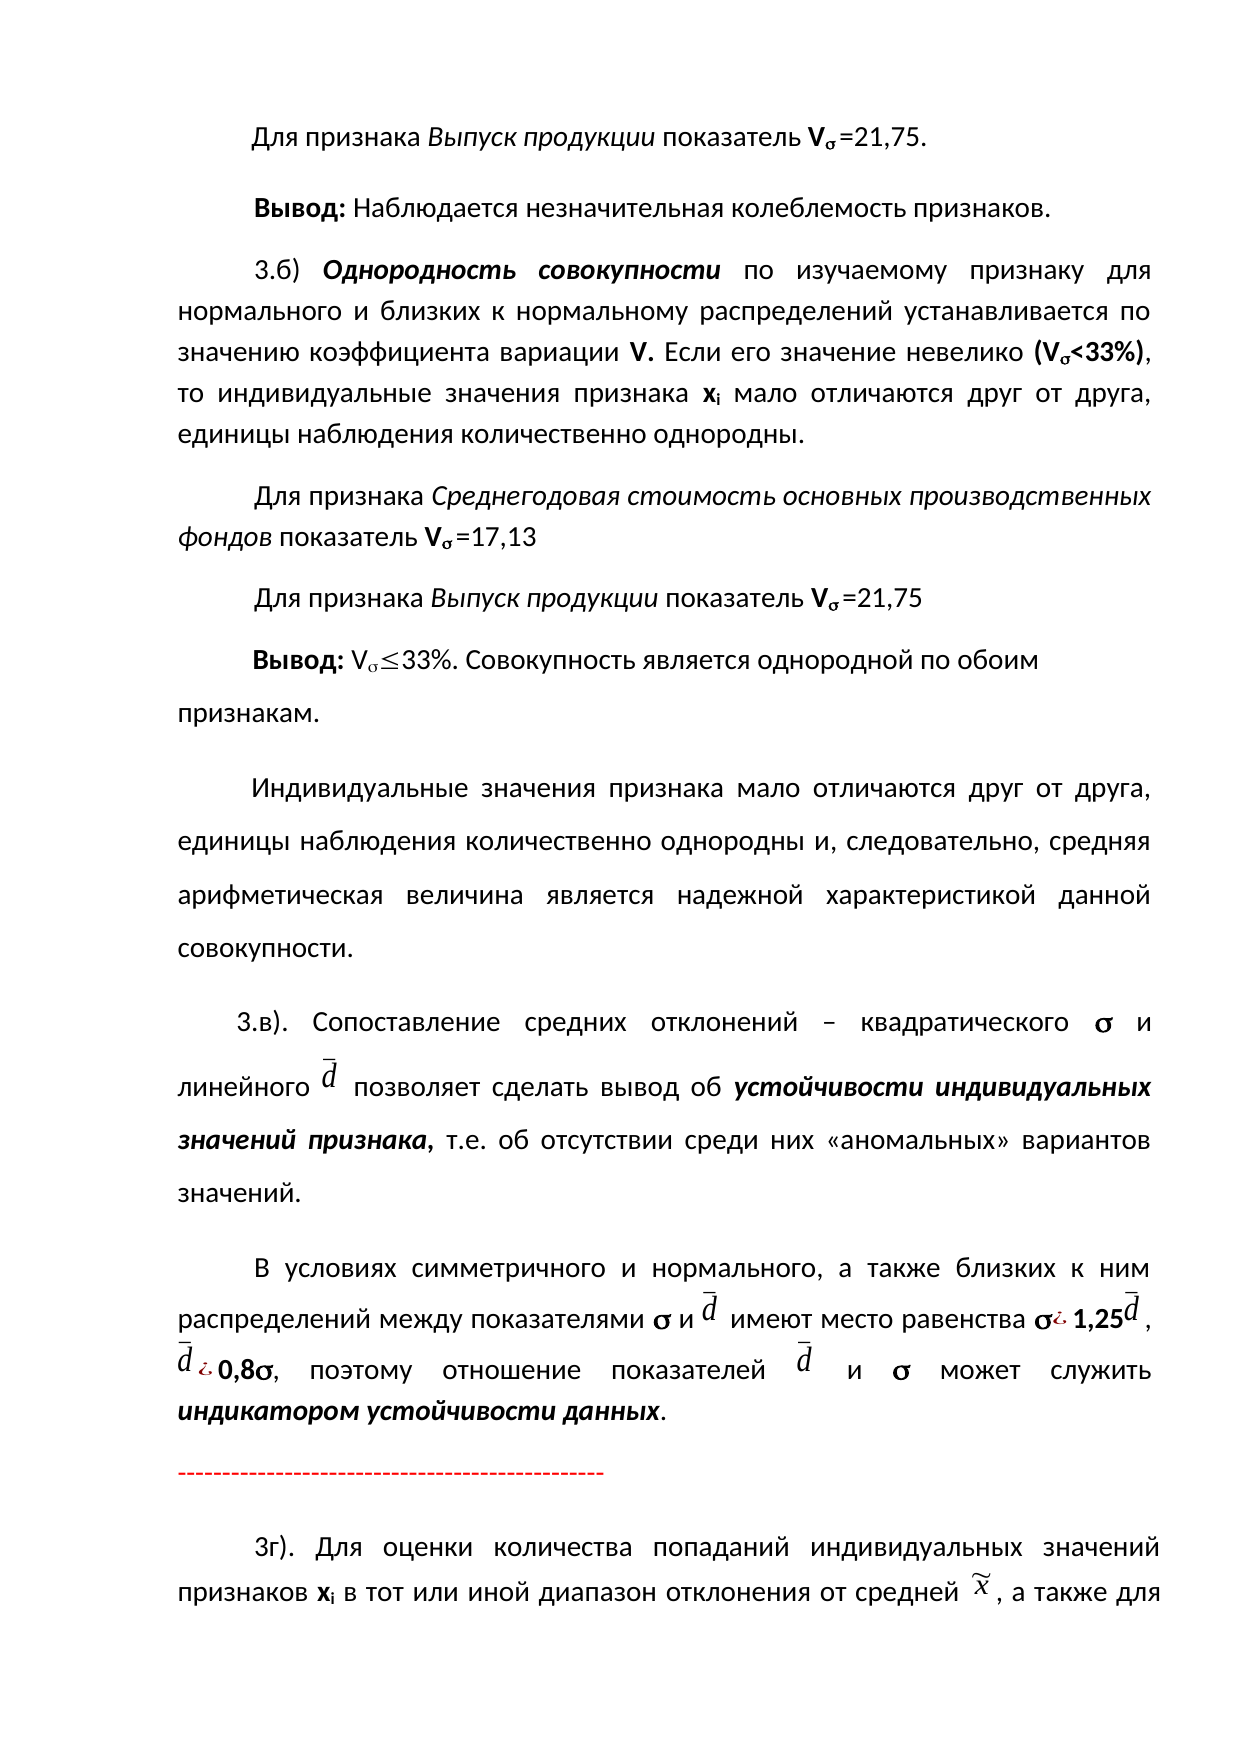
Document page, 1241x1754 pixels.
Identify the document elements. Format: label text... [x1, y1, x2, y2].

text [177, 1528, 1161, 1609]
text Для признака Выпуск продукции показатель V =21,75 [177, 579, 1152, 615]
text ------------------------------------------------ [177, 1454, 1152, 1489]
text 3.в). Сопоставление средних отклонений – квадратического и линейного позволяет сделать вывод об устойчивости индивидуальных значений признака, т.е. об отсутствии среди них «аномальных» вариантов значений. [177, 1003, 1152, 1210]
text Для признака Среднегодовая стоимость основных производственных фондов показатель V =17,13 [177, 477, 1152, 553]
text 3.б) Однородность совокупности по изучаемому признаку для нормального и близких к нормальному распределений устанавливается по значению коэффициента вариации V. Если его значение невелико (V<33%), то индивидуальные значения признака xi мало отличаются друг от друга, единицы наблюдения количественно однородны. [177, 251, 1152, 451]
text В условиях симметричного и нормального, а также близких к ним распределений между показателями и имеют место равенства 1,25, 0,8, поэтому отношение показателей и может служить индикатором устойчивости данных. [177, 1249, 1152, 1427]
text Для признака Выпуск продукции показатель V =21,75. [177, 118, 1152, 154]
text Вывод: V33%. Совокупность является однородной по обоим признакам. [177, 641, 1152, 730]
text Индивидуальные значения признака мало отличаются друг от друга, единицы наблюдения количественно однородны и, следовательно, средняя арифметическая величина является надежной характеристикой данной совокупности. [177, 769, 1152, 965]
text Вывод: Наблюдается незначительная колеблемость признаков. [177, 189, 1152, 225]
